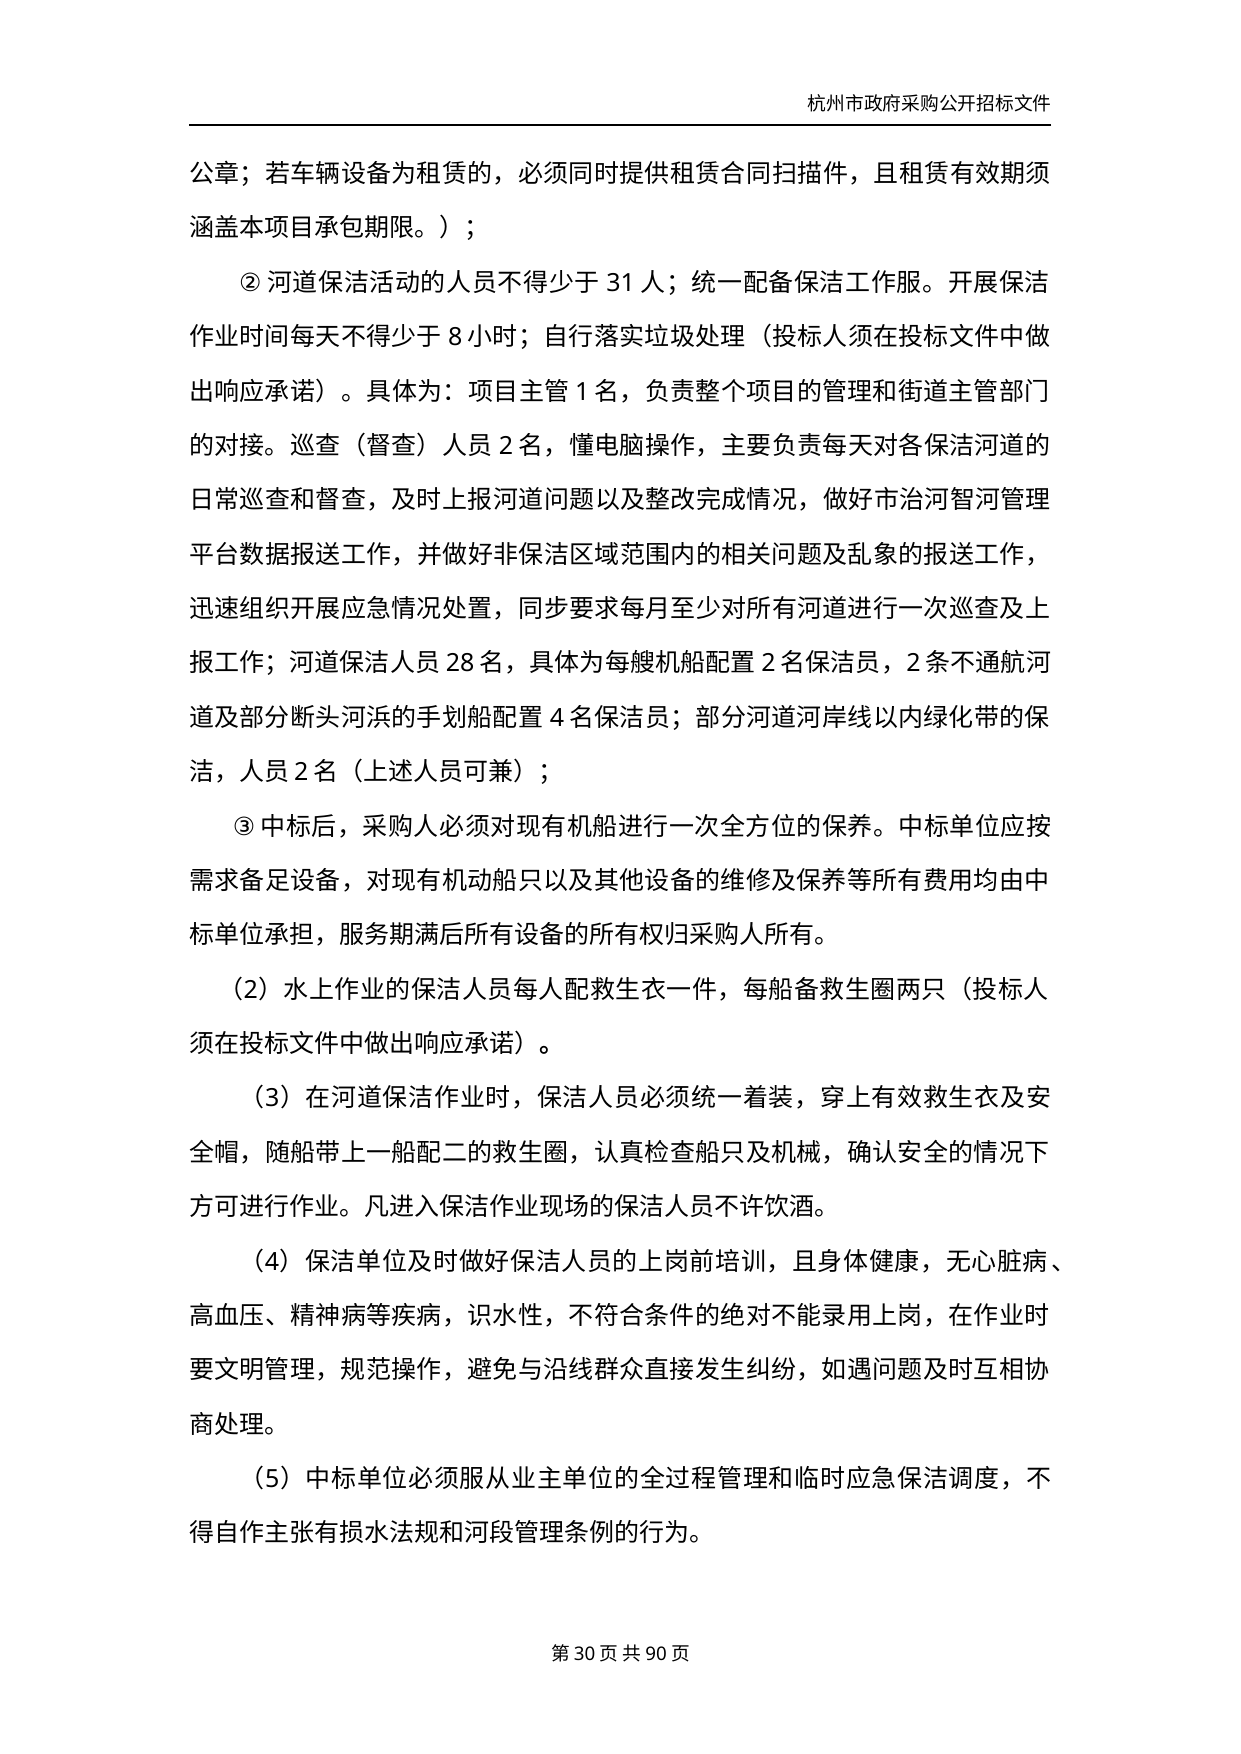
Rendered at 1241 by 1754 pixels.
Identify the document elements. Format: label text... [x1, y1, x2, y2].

text ③中标后，采购人必须对现有机船进行一次全方位的保养。中标单位应按需求备足设备，对现有机动船只以及其他设备的维修及保养等所有费用均由中标单位承担，服务期满后所有设备的所有权归采购人所有。 [189, 806, 1051, 951]
text （5）中标单位必须服从业主单位的全过程管理和临时应急保洁调度，不得自作主张有损水法规和河段管理条例的行为。 [189, 1458, 1051, 1549]
text （4）保洁单位及时做好保洁人员的上岗前培训，且身体健康，无心脏病、高血压、精神病等疾病，识水性，不符合条件的绝对不能录用上岗，在作业时要文明管理，规范操作，避免与沿线群众直接发生纠纷，如遇问题及时互相协商处理。 [189, 1241, 1051, 1440]
text （3）在河道保洁作业时，保洁人员必须统一着装，穿上有效救生衣及安全帽，随船带上一船配二的救生圈，认真检查船只及机械，确认安全的情况下方可进行作业。凡进入保洁作业现场的保洁人员不许饮酒。 [189, 1078, 1051, 1223]
text （2）水上作业的保洁人员每人配救生衣一件，每船备救生圈两只（投标人须在投标文件中做出响应承诺）。 [189, 969, 1051, 1060]
text ②河道保洁活动的人员不得少于31人；统一配备保洁工作服。开展保洁作业时间每天不得少于8小时；自行落实垃圾处理（投标人须在投标文件中做出响应承诺）。具体为：项目主管1名，负责整个项目的管理和街道主管部门的对接。巡查（督查）人员2名，懂电脑操作，主要负责每天对各保洁河道的日常巡查和督查，及时上报河道问题以及整改完成情况，做好市治河智河管理平台数据报送工作，并做好非保洁区域范围内的相关问题及乱象的报送工作，迅速组织开展应急情况处置，同步要求每月至少对所有河道进行一次巡查及上报工作；河道保洁人员28名，具体为每艘机船配置2名保洁员，2条不通航河道及部分断头河浜的手划船配置4名保洁员；部分河道河岸线以内绿化带的保洁，人员2名（上述人员可兼）； [189, 262, 1051, 788]
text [189, 153, 1051, 244]
